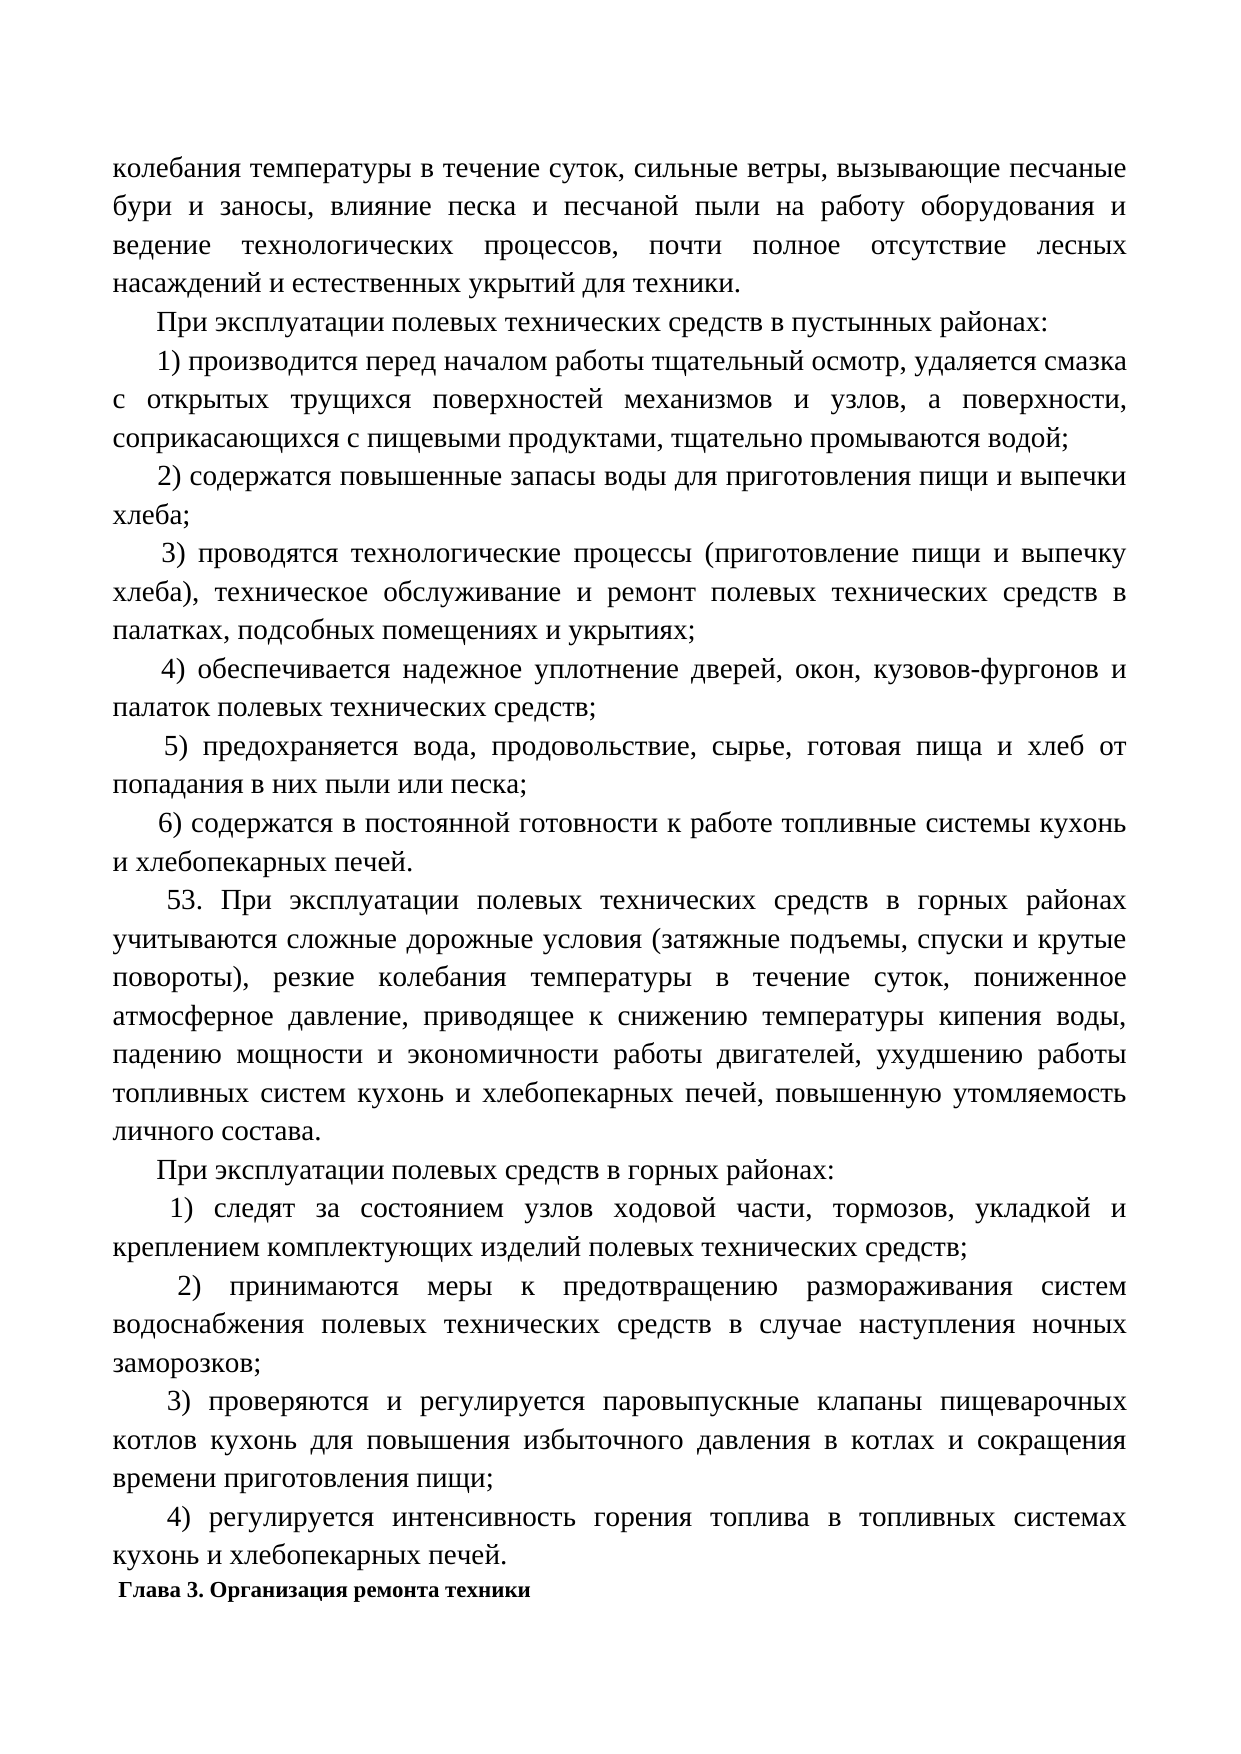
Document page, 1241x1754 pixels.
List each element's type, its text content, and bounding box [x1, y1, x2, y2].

text 53. При эксплуатации полевых технических средств в горных районах учитываются сложные дорожные условия (затяжные подъемы, спуски и крутые повороты), резкие колебания температуры в течение суток, пониженное атмосферное давление, приводящее к снижению температуры кипения воды, падению мощности и экономичности работы двигателей, ухудшению работы топливных систем кухонь и хлебопекарных печей, повышенную утомляемость личного состава. [112, 882, 1128, 1147]
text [112, 150, 1128, 299]
text 2) содержатся повышенные запасы воды для приготовления пищи и выпечки хлеба; [112, 458, 1128, 530]
text 3) проверяются и регулируется паровыпускные клапаны пищеварочных котлов кухонь для повышения избыточного давления в котлах и сокращения времени приготовления пищи; [112, 1383, 1128, 1494]
text 4) обеспечивается надежное уплотнение дверей, окон, кузовов-фургонов и палаток полевых технических средств; [112, 651, 1128, 723]
text 1) следят за состоянием узлов ходовой части, тормозов, укладкой и креплением комплектующих изделий полевых технических средств; [112, 1191, 1128, 1263]
text 3) проводятся технологические процессы (приготовление пищи и выпечку хлеба), техническое обслуживание и ремонт полевых технических средств в палатках, подсобных помещениях и укрытиях; [112, 535, 1128, 646]
text 5) предохраняется вода, продовольствие, сырье, готовая пища и хлеб от попадания в них пыли или песка; [112, 728, 1128, 800]
text 1) производится перед началом работы тщательный осмотр, удаляется смазка с открытых трущихся поверхностей механизмов и узлов, а поверхности, соприкасающихся с пищевыми продуктами, тщательно промываются водой; [112, 343, 1128, 453]
text При эксплуатации полевых средств в горных районах: [112, 1152, 1128, 1186]
text 2) принимаются меры к предотвращению размораживания систем водоснабжения полевых технических средств в случае наступления ночных заморозков; [112, 1268, 1128, 1378]
text При эксплуатации полевых технических средств в пустынных районах: [112, 304, 1128, 338]
text 6) содержатся в постоянной готовности к работе топливные системы кухонь и хлебопекарных печей. [112, 805, 1128, 877]
text 4) регулируется интенсивность горения топлива в топливных системах кухонь и хлебопекарных печей. [112, 1499, 1128, 1571]
text Глава 3. Организация ремонта техники [112, 1576, 1128, 1602]
